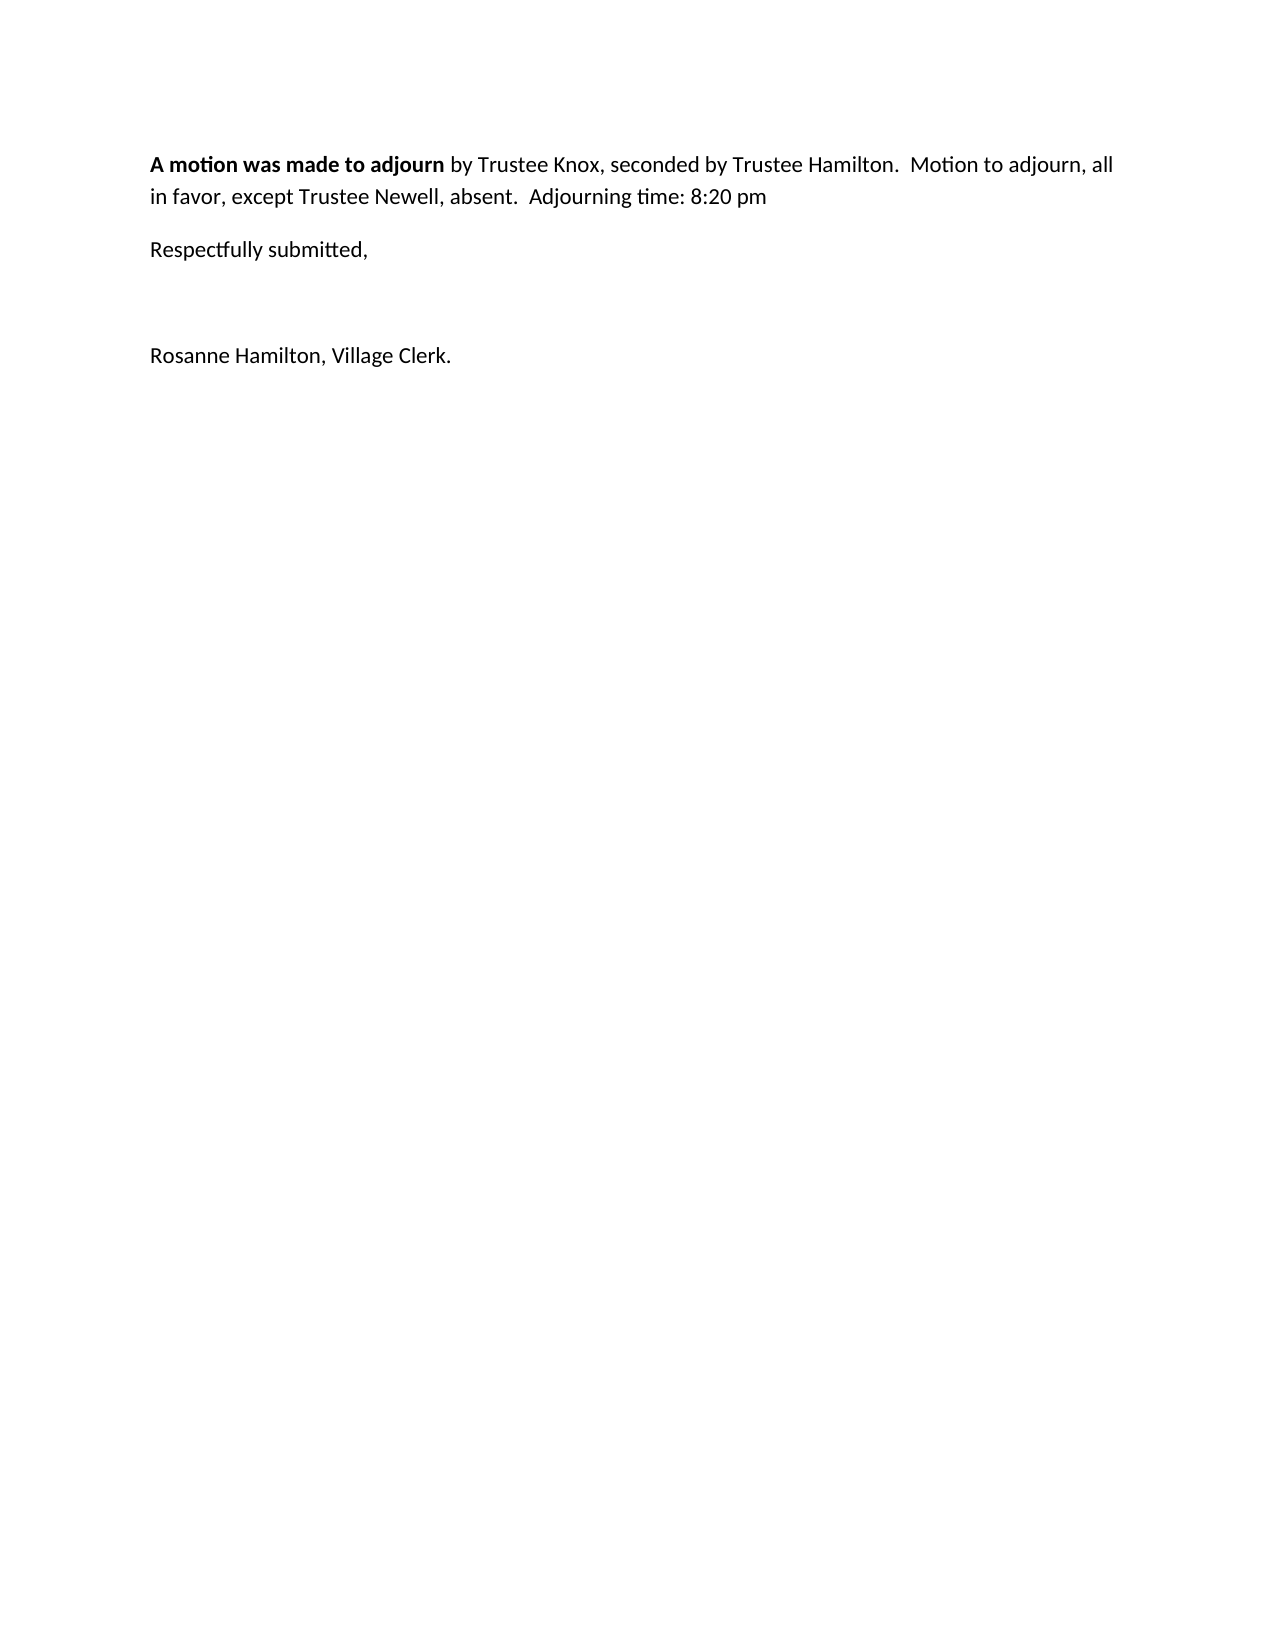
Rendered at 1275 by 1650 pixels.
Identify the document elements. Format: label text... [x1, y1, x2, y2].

text Respectfully submitted, [150, 235, 1125, 263]
text A motion was made to adjourn by Trustee Knox, seconded by Trustee Hamilton. Motion to adjourn, all in favor, except Trustee Newell, absent. Adjourning time: 8:20 pm [150, 150, 1125, 210]
text Rosanne Hamilton, Village Clerk. [150, 341, 1125, 369]
